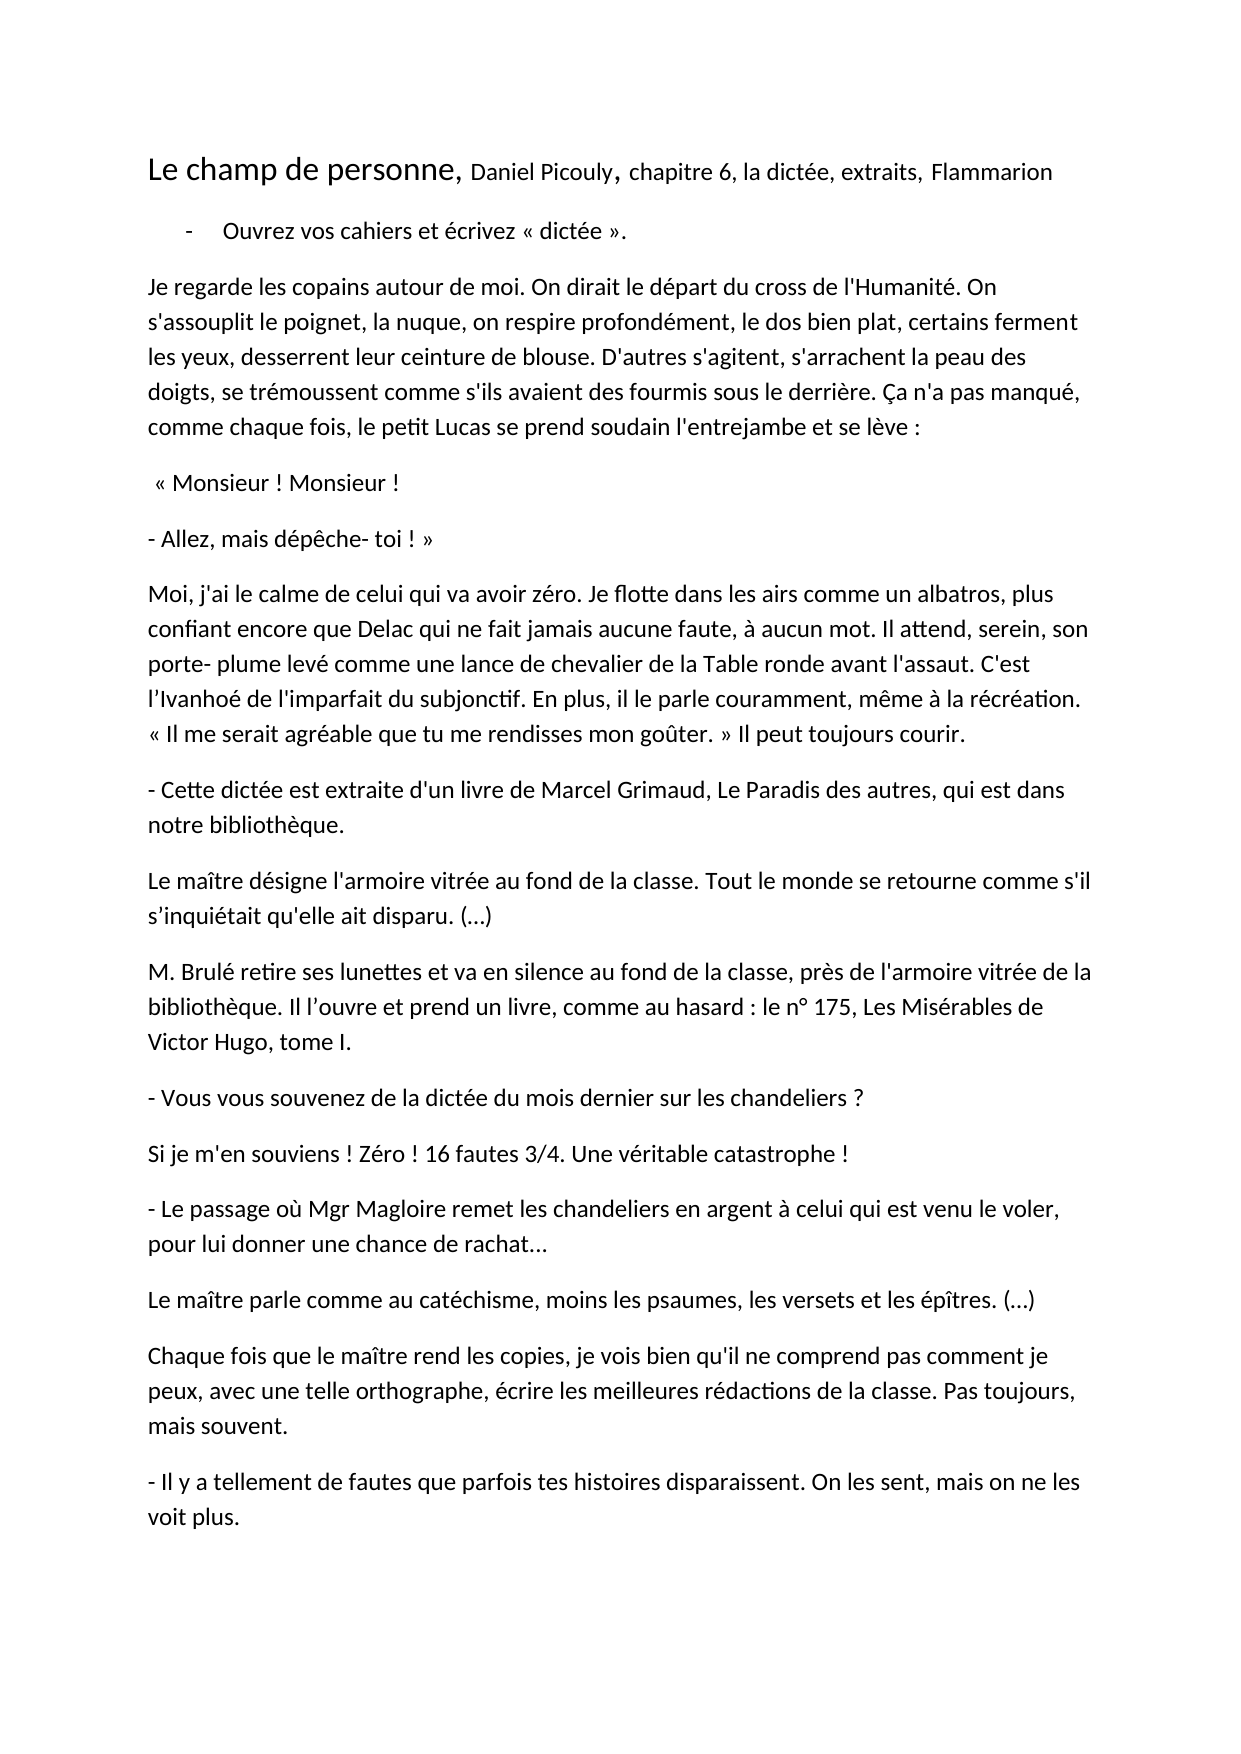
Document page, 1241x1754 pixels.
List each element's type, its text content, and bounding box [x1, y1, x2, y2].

text Le maître parle comme au catéchisme, moins les psaumes, les versets et les épîtres. (…) [148, 1284, 1093, 1315]
text - Il y a tellement de fautes que parfois tes histoires disparaissent. On les sent, mais on ne les voit plus. [148, 1466, 1093, 1532]
text Chaque fois que le maître rend les copies, je vois bien qu'il ne comprend pas comment je peux, avec une telle orthographe, écrire les meilleures rédactions de la classe. Pas toujours, mais souvent. [148, 1340, 1093, 1441]
text Si je m'en souviens ! Zéro ! 16 fautes 3/4. Une véritable catastrophe ! [148, 1138, 1093, 1168]
text M. Brulé retire ses lunettes et va en silence au fond de la classe, près de l'armoire vitrée de la bibliothèque. Il l’ouvre et prend un livre, comme au hasard : le n° 175, Les Misérables de Victor Hugo, tome I. [148, 956, 1093, 1057]
text Moi, j'ai le calme de celui qui va avoir zéro. Je flotte dans les airs comme un albatros, plus confiant encore que Delac qui ne fait jamais aucune faute, à aucun mot. Il attend, serein, son porte- plume levé comme une lance de chevalier de la Table ronde avant l'assaut. C'est l’Ivanhoé de l'imparfait du subjonctif. En plus, il le parle couramment, même à la récréation. « Il me serait agréable que tu me rendisses mon goûter. » Il peut toujours courir. [148, 578, 1093, 749]
text - Allez, mais dépêche- toi ! » [148, 523, 1093, 553]
text Le champ de personne, Daniel Picouly, chapitre 6, la dictée, extraits, Flammarion [148, 148, 1093, 188]
text « Monsieur ! Monsieur ! [148, 467, 1093, 497]
text Le maître désigne l'armoire vitrée au fond de la classe. Tout le monde se retourne comme s'il s’inquiétait qu'elle ait disparu. (…) [148, 865, 1093, 931]
text - Vous vous souvenez de la dictée du mois dernier sur les chandeliers ? [148, 1082, 1093, 1112]
list Ouvrez vos cahiers et écrivez « dictée ». [185, 215, 1093, 246]
text Je regarde les copains autour de moi. On dirait le départ du cross de l'Humanité. On s'assouplit le poignet, la nuque, on respire profondément, le dos bien plat, certains ferment les yeux, desserrent leur ceinture de blouse. D'autres s'agitent, s'arrachent la peau des doigts, se trémoussent comme s'ils avaient des fourmis sous le derrière. Ça n'a pas manqué, comme chaque fois, le petit Lucas se prend soudain l'entre­jambe et se lève : [148, 271, 1093, 442]
text - Cette dictée est extraite d'un livre de Marcel Grimaud, Le Paradis des autres, qui est dans notre bibliothèque. [148, 774, 1093, 840]
text - Le passage où Mgr Magloire remet les chandeliers en argent à celui qui est venu le voler, pour lui donner une chance de rachat... [148, 1193, 1093, 1259]
